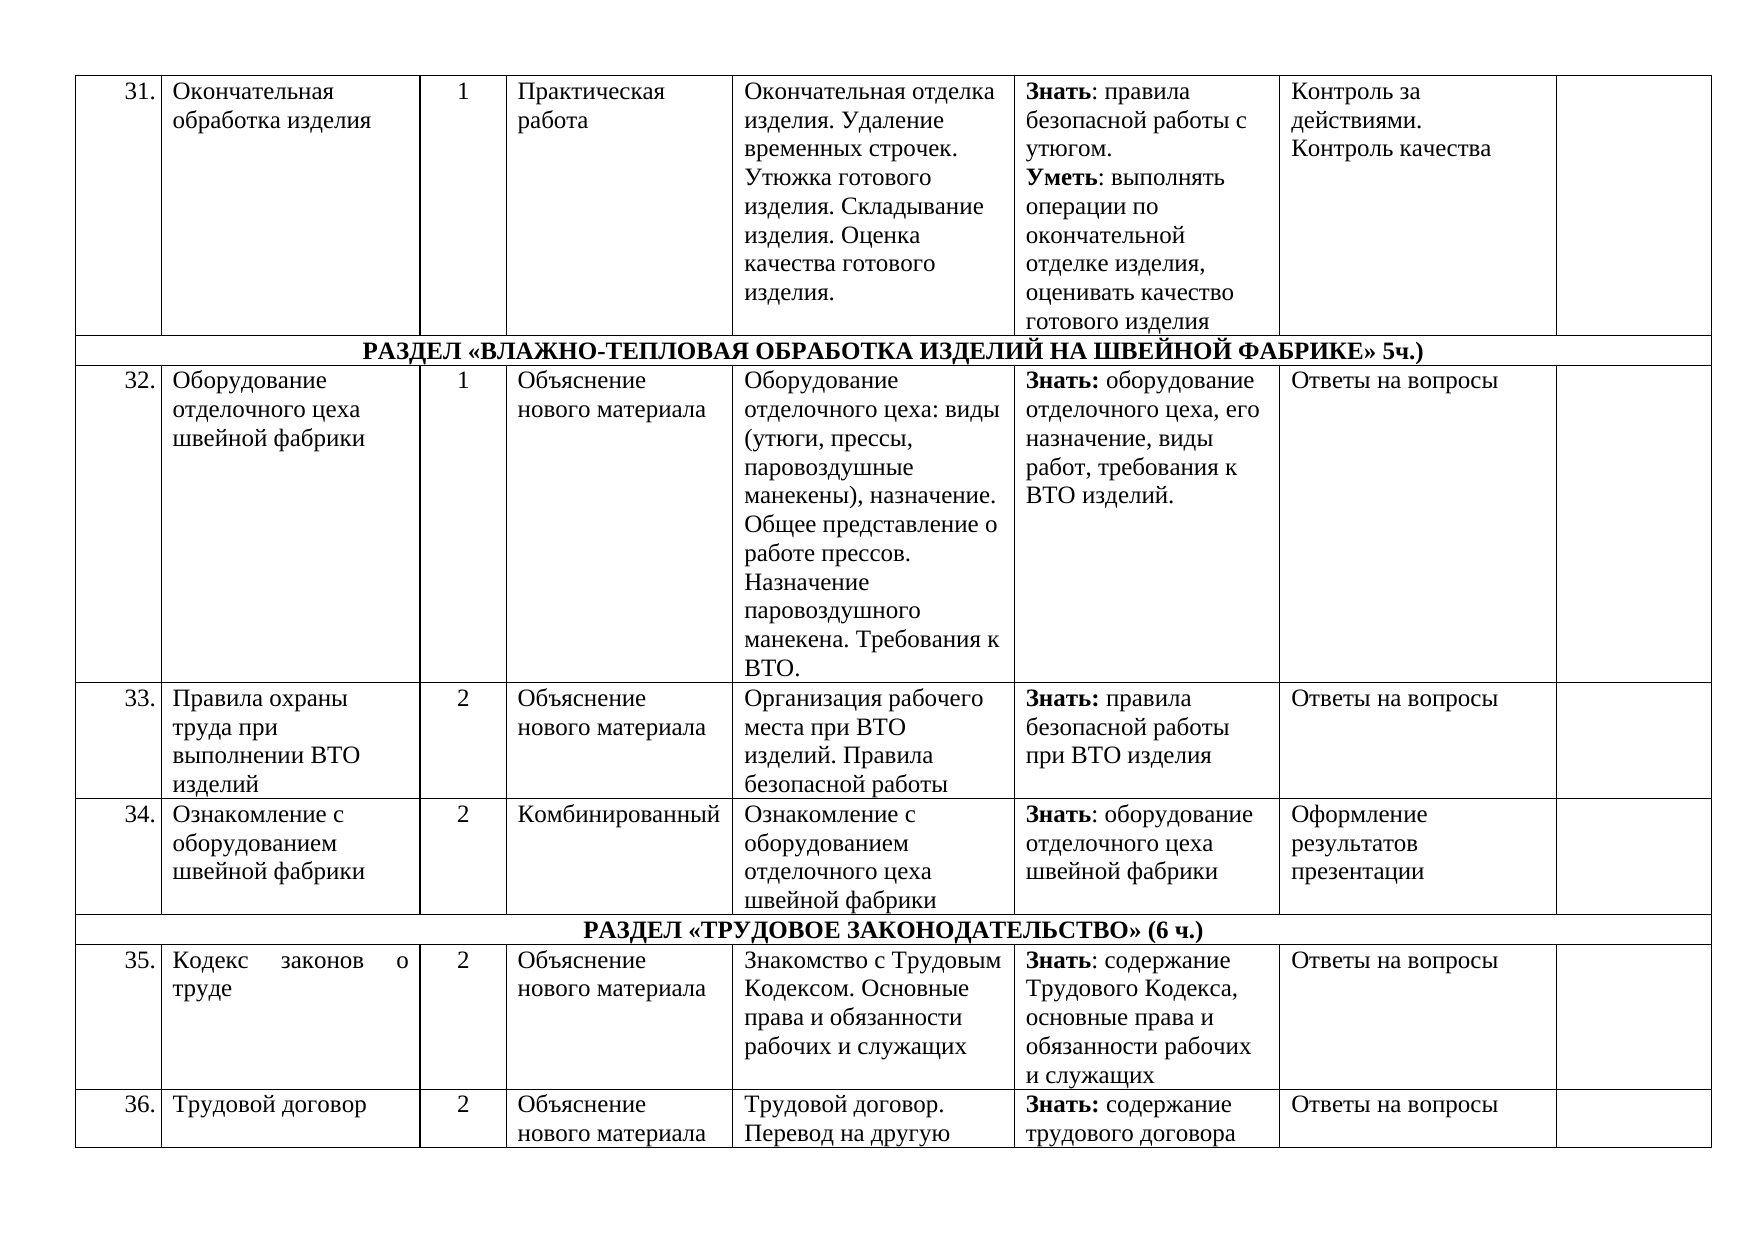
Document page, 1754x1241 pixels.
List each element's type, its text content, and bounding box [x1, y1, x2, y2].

table_cell [1557, 366, 1711, 682]
table_cell Практическая работа [507, 76, 732, 335]
table_cell [1557, 1090, 1711, 1147]
table_cell Ответы на вопросы [1280, 683, 1556, 798]
table_cell [76, 366, 161, 682]
table_cell Ответы на вопросы [1280, 945, 1556, 1088]
table_cell Комбинированный [507, 799, 732, 914]
table_cell [1557, 683, 1711, 798]
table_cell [733, 1090, 1014, 1147]
table_cell [76, 1090, 161, 1147]
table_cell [1280, 76, 1556, 335]
table_cell Объяснение нового материала [507, 683, 732, 798]
table_cell Оборудование отделочного цеха швейной фабрики [162, 366, 419, 682]
table_cell Кодекс законов о труде [162, 945, 419, 1088]
table_cell Правила охраны труда при выполнении ВТО изделий [162, 683, 419, 798]
table_cell 2 [421, 945, 506, 1088]
table_cell [1557, 76, 1711, 335]
table_cell [76, 945, 161, 1088]
table_cell Знать: оборудование отделочного цеха швейной фабрики [1015, 799, 1279, 914]
table_cell РАЗДЕЛ «ВЛАЖНО-ТЕПЛОВАЯ ОБРАБОТКА ИЗДЕЛИЙ НА ШВЕЙНОЙ ФАБРИКЕ» 5ч.) [76, 336, 1711, 364]
table_cell Знать: правила безопасной работы с утюгом. Уметь: выполнять операции по окончательной отделке изделия, оценивать качество готового изделия [1015, 76, 1279, 335]
table_cell Знать: содержание Трудового Кодекса, основные права и обязанности рабочих и служащих [1015, 945, 1279, 1088]
table_cell 1 [421, 366, 506, 682]
table_cell Знакомство с Трудовым Кодексом. Основные права и обязанности рабочих и служащих [733, 945, 1014, 1088]
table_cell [1015, 1090, 1279, 1147]
table_cell Трудовой договор [162, 1090, 419, 1147]
table_cell [76, 683, 161, 798]
table_cell Оформление результатов презентации [1280, 799, 1556, 914]
table_cell [76, 76, 161, 335]
table_cell 2 [421, 1090, 506, 1147]
table_cell Объяснение нового материала [507, 945, 732, 1088]
table_cell Оборудование отделочного цеха: виды (утюги, прессы, паровоздушные манекены), назначение. Общее представление о работе прессов. Назначение паровоздушного манекена. Требования к ВТО. [733, 366, 1014, 682]
table_cell [1557, 799, 1711, 914]
table_cell 2 [421, 683, 506, 798]
table_cell Ознакомление с оборудованием швейной фабрики [162, 799, 419, 914]
table_cell Знать: правила безопасной работы при ВТО изделия [1015, 683, 1279, 798]
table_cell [507, 1090, 732, 1147]
table_cell Ответы на вопросы [1280, 1090, 1556, 1147]
table_cell 2 [421, 799, 506, 914]
table_cell Ответы на вопросы [1280, 366, 1556, 682]
table_cell Организация рабочего места при ВТО изделий. Правила безопасной работы [733, 683, 1014, 798]
table_cell Ознакомление с оборудованием отделочного цеха швейной фабрики [733, 799, 1014, 914]
table_cell Знать: оборудование отделочного цеха, его назначение, виды работ, требования к ВТО изделий. [1015, 366, 1279, 682]
table_cell Окончательная отделка изделия. Удаление временных строчек. Утюжка готового изделия. Складывание изделия. Оценка качества готового изделия. [733, 76, 1014, 335]
table_cell [76, 799, 161, 914]
table_cell РАЗДЕЛ «ТРУДОВОЕ ЗАКОНОДАТЕЛЬСТВО» (6 ч.) [76, 915, 1711, 944]
table_cell 1 [421, 76, 506, 335]
table_cell Объяснение нового материала [507, 366, 732, 682]
table_cell [1557, 945, 1711, 1088]
table_cell Окончательная обработка изделия [162, 76, 419, 335]
